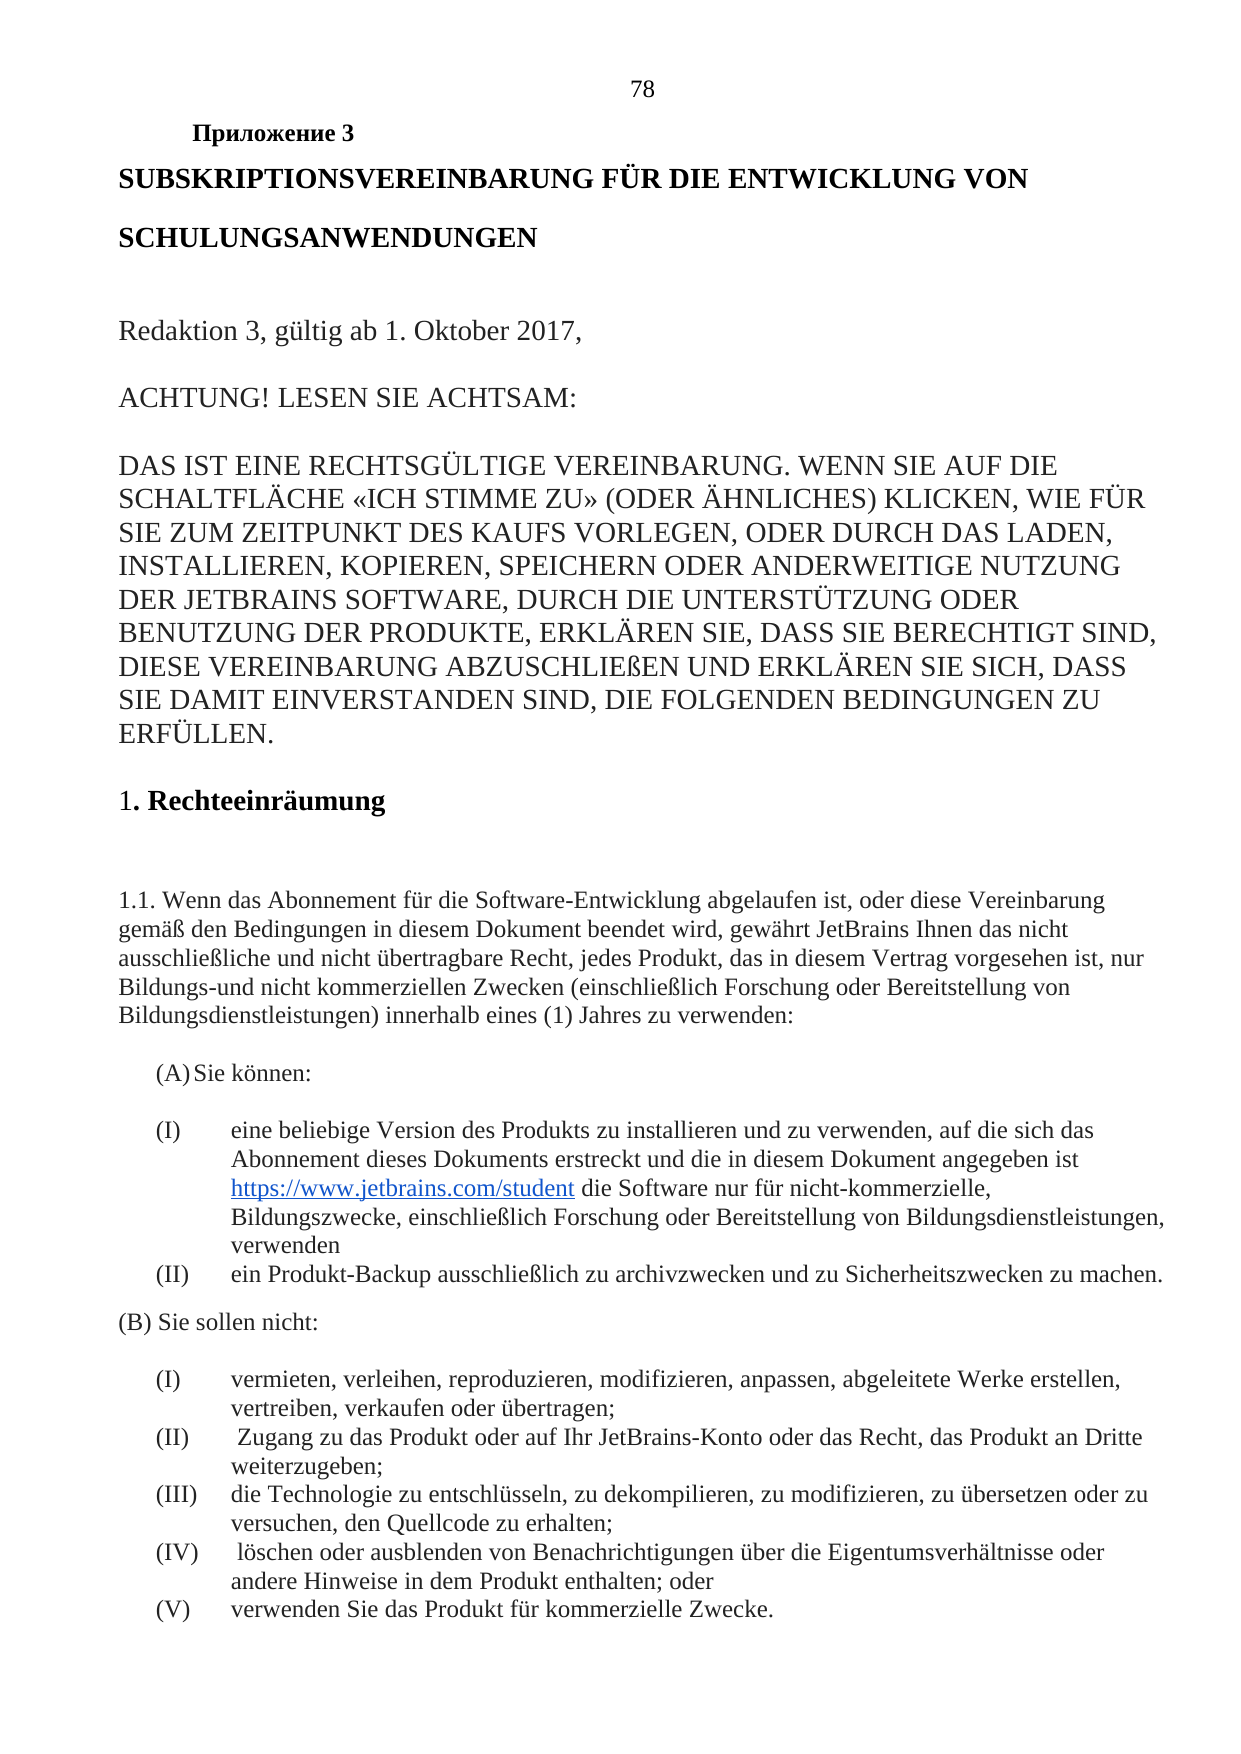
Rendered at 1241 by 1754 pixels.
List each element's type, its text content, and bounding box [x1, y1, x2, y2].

list verwenden Sie das Produkt für kommerzielle Zwecke. [156, 1594, 1167, 1623]
list Sie können: [156, 1058, 1167, 1087]
list eine beliebige Version des Produkts zu installieren und zu verwenden, auf die sich das Abonnement dieses Dokuments erstreckt und die in diesem Dokument angegeben ist https://www.jetbrains.com/student die Software nur für nicht-kommerzielle, Bildungszwecke, einschließlich Forschung oder Bereitstellung von Bildungsdienstleistungen, verwenden [156, 1115, 1167, 1259]
text 1. Rechteeinräumung [118, 783, 1167, 817]
text DAS IST EINE RECHTSGÜLTIGE VEREINBARUNG. WENN SIE AUF DIE SCHALTFLÄCHE «ICH STIMME ZU» (ODER ÄHNLICHES) KLICKEN, WIE FÜR SIE ZUM ZEITPUNKT DES KAUFS VORLEGEN, ODER DURCH DAS LADEN, INSTALLIEREN, KOPIEREN, SPEICHERN ODER ANDERWEITIGE NUTZUNG DER JETBRAINS SOFTWARE, DURCH DIE UNTERSTÜTZUNG ODER BENUTZUNG DER PRODUKTE, ERKLÄREN SIE, DASS SIE BERECHTIGT SIND, DIESE VEREINBARUNG ABZUSCHLIEßEN UND ERKLÄREN SIE SICH, DASS SIE DAMIT EINVERSTANDEN SIND, DIE FOLGENDEN BEDINGUNGEN ZU ERFÜLLEN. [118, 448, 1167, 749]
text SUBSKRIPTIONSVEREINBARUNG FÜR DIE ENTWICKLUNG VON [118, 161, 1167, 195]
text (B) Sie sollen nicht: [118, 1307, 1167, 1336]
text SCHULUNGSANWENDUNGEN [118, 221, 1167, 254]
text ACHTUNG! LESEN SIE ACHTSAM: [118, 381, 1167, 414]
list löschen oder ausblenden von Benachrichtigungen über die Eigentumsverhältnisse oder andere Hinweise in dem Produkt enthalten; oder [156, 1537, 1167, 1594]
text Приложение 3 [118, 118, 1167, 147]
list vermieten, verleihen, reproduzieren, modifizieren, anpassen, abgeleitete Werke erstellen, vertreiben, verkaufen oder übertragen; [156, 1364, 1167, 1422]
list ein Produkt-Backup ausschließlich zu archivzwecken und zu Sicherheitszwecken zu machen. [156, 1259, 1167, 1288]
text Redaktion 3, gültig ab 1. Oktober 2017, [118, 313, 1167, 347]
list die Technologie zu entschlüsseln, zu dekompilieren, zu modifizieren, zu übersetzen oder zu versuchen, den Quellcode zu erhalten; [156, 1479, 1167, 1537]
list Zugang zu das Produkt oder auf Ihr JetBrains-Konto oder das Recht, das Produkt an Dritte weiterzugeben; [156, 1422, 1167, 1479]
text 1.1. Wenn das Abonnement für die Software-Entwicklung abgelaufen ist, oder diese Vereinbarung gemäß den Bedingungen in diesem Dokument beendet wird, gewährt JetBrains Ihnen das nicht ausschließliche und nicht übertragbare Recht, jedes Produkt, das in diesem Vertrag vorgesehen ist, nur Bildungs-und nicht kommerziellen Zwecken (einschließlich Forschung oder Bereitstellung von Bildungsdienstleistungen) innerhalb eines (1) Jahres zu verwenden: [118, 885, 1167, 1029]
